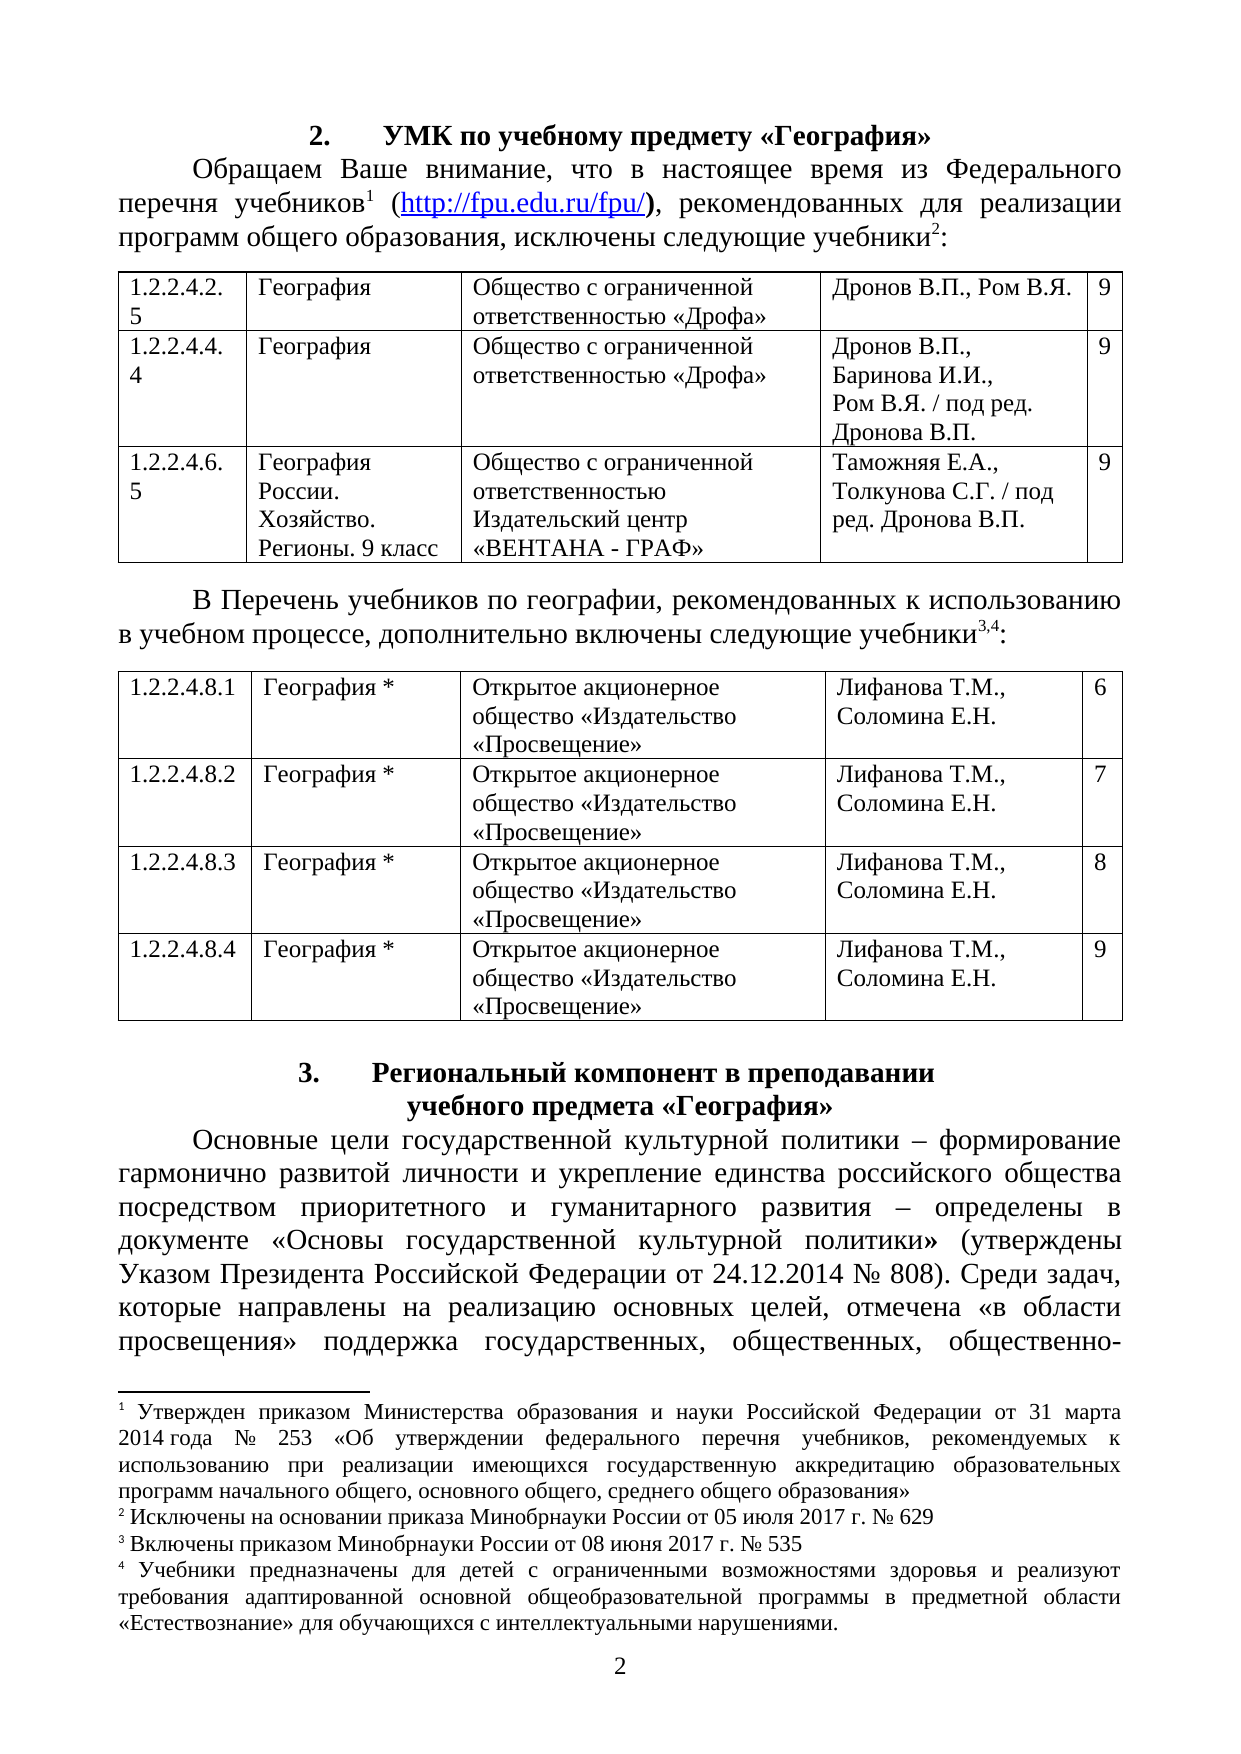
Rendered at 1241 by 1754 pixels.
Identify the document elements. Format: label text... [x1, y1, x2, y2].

table_cell Лифанова Т.М., Соломина Е.Н. [826, 759, 1082, 846]
table_cell 1.2.2.4.6.5 [119, 447, 246, 562]
table_cell Дронов В.П., Баринова И.И., Ром В.Я. / под ред. Дронова В.П. [821, 331, 1087, 446]
table_cell Таможняя Е.А., Толкунова С.Г. / под ред. Дронова В.П. [821, 447, 1087, 562]
table_cell Открытое акционерное общество «Издательство «Просвещение» [461, 934, 825, 1020]
table_header Лифанова Т.М., Соломина Е.Н. [826, 672, 1082, 758]
table_cell 9 [1088, 331, 1122, 446]
table_cell 1.2.2.4.8.4 [119, 934, 251, 1020]
table_cell 7 [1083, 759, 1122, 846]
table_header Открытое акционерное общество «Издательство «Просвещение» [461, 672, 825, 758]
table_cell География * [252, 934, 460, 1020]
table_header География * [252, 672, 460, 758]
table_cell География * [252, 759, 460, 846]
table_cell География России. Хозяйство. Регионы. 9 класс [247, 447, 461, 562]
table_cell Открытое акционерное общество «Издательство «Просвещение» [461, 847, 825, 933]
table_header 1.2.2.4.2.5 [119, 273, 246, 330]
list Региональный компонент в преподавании учебного предмета «География» [118, 1055, 1122, 1122]
table_header 9 [1088, 273, 1122, 330]
table_cell География * [252, 847, 460, 933]
table_cell Лифанова Т.М., Соломина Е.Н. [826, 847, 1082, 933]
table_cell География [247, 331, 461, 446]
table_header 1.2.2.4.8.1 [119, 672, 251, 758]
table_cell 8 [1083, 847, 1122, 933]
table_header Дронов В.П., Ром В.Я. [821, 273, 1087, 330]
table_cell 1.2.2.4.8.2 [119, 759, 251, 846]
list УМК по учебному предмету «География» [118, 118, 1122, 152]
text В Перечень учебников по географии, рекомендованных к использованию в учебном процессе, дополнительно включены следующие учебники,: [118, 582, 1122, 649]
table_cell 1.2.2.4.8.3 [119, 847, 251, 933]
text Обращаем Ваше внимание, что в настоящее время из Федерального перечня учебников (http://fpu.edu.ru/fpu/), рекомендованных для реализации программ общего образования, исключены следующие учебники: [118, 152, 1122, 252]
table_cell Общество с ограниченной ответственностью Издательский центр «ВЕНТАНА - ГРАФ» [462, 447, 820, 562]
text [118, 1122, 1122, 1357]
table_header Общество с ограниченной ответственностью «Дрофа» [462, 273, 820, 330]
table_cell Общество с ограниченной ответственностью «Дрофа» [462, 331, 820, 446]
table_cell 9 [1088, 447, 1122, 562]
table_header География [247, 273, 461, 330]
table_header 6 [1083, 672, 1122, 758]
table_cell 1.2.2.4.4.4 [119, 331, 246, 446]
table_cell 9 [1083, 934, 1122, 1020]
table_cell Открытое акционерное общество «Издательство «Просвещение» [461, 759, 825, 846]
table_cell Лифанова Т.М., Соломина Е.Н. [826, 934, 1082, 1020]
